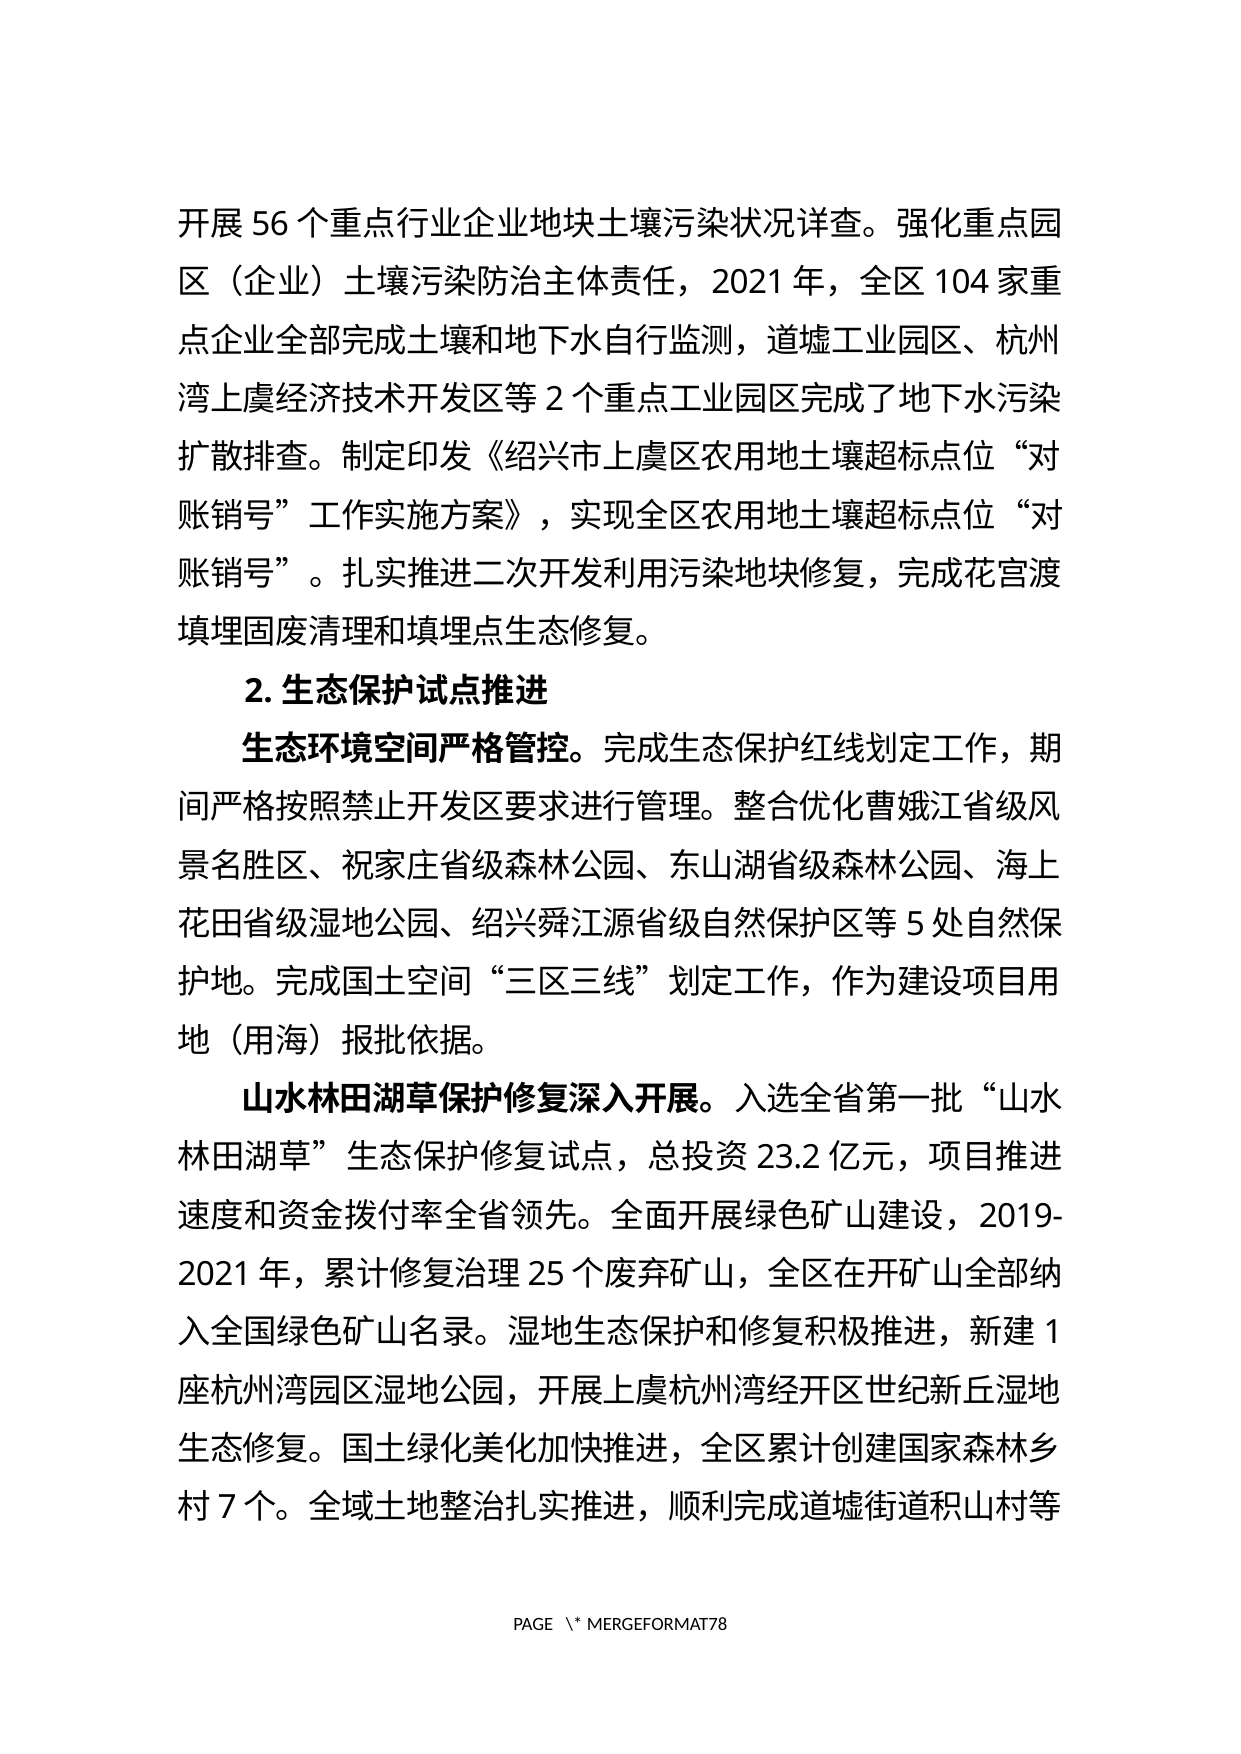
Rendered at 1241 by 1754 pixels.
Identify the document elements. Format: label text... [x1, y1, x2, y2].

text 生态环境空间严格管控。完成生态保护红线划定工作，期间严格按照禁止开发区要求进行管理。整合优化曹娥江省级风景名胜区、祝家庄省级森林公园、东山湖省级森林公园、海上花田省级湿地公园、绍兴舜江源省级自然保护区等5处自然保护地。完成国土空间“三区三线”划定工作，作为建设项目用地（用海）报批依据。 [177, 714, 1063, 1064]
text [177, 189, 1063, 656]
list 生态保护试点推进 [177, 656, 1063, 714]
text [177, 1064, 1063, 1531]
